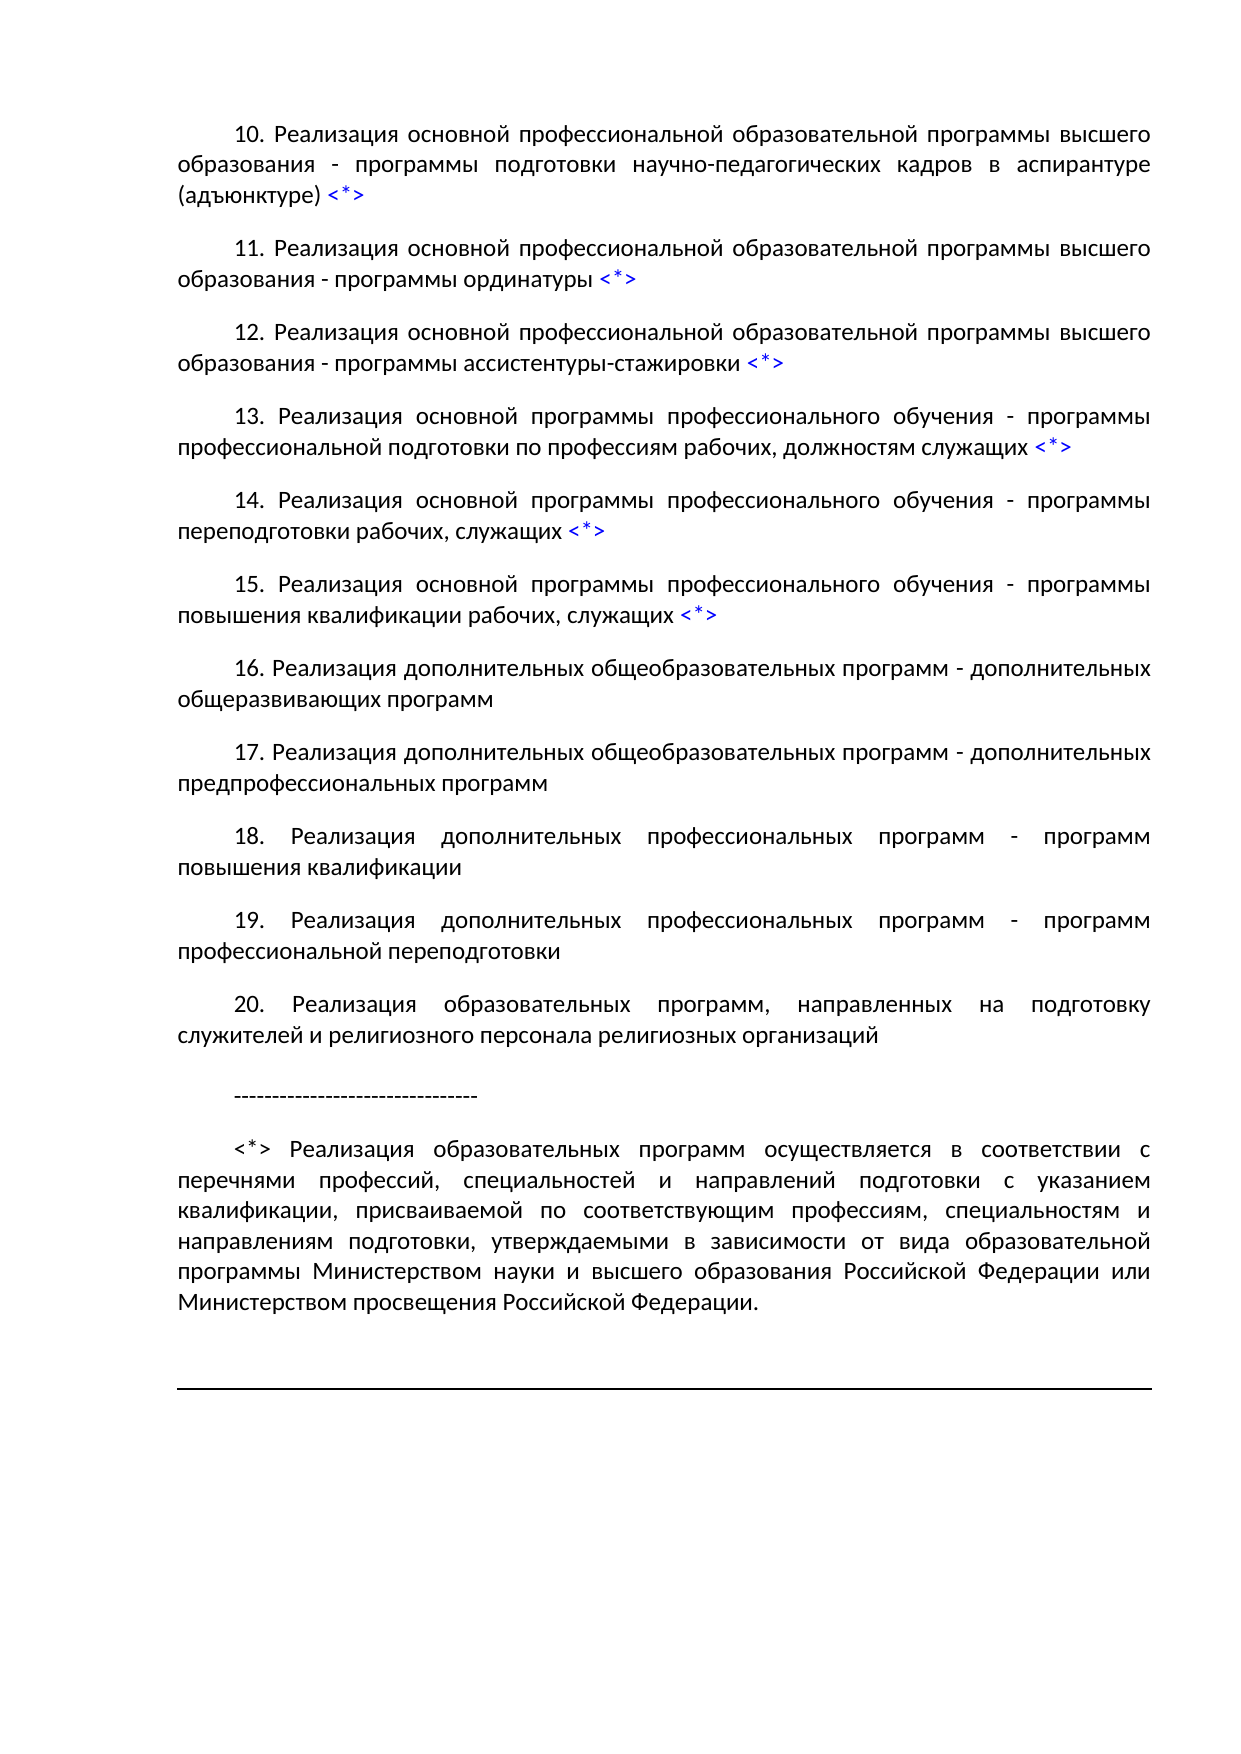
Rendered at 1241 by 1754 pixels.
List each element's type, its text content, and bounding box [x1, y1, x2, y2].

text 12. Реализация основной профессиональной образовательной программы высшего образования - программы ассистентуры-стажировки <*> [177, 317, 1152, 378]
text 16. Реализация дополнительных общеобразовательных программ - дополнительных общеразвивающих программ [177, 652, 1152, 713]
text 14. Реализация основной программы профессионального обучения - программы переподготовки рабочих, служащих <*> [177, 484, 1152, 546]
text 13. Реализация основной программы профессионального обучения - программы профессиональной подготовки по профессиям рабочих, должностям служащих <*> [177, 401, 1152, 462]
text 20. Реализация образовательных программ, направленных на подготовку служителей и религиозного персонала религиозных организаций [177, 988, 1152, 1049]
text -------------------------------- [177, 1080, 1152, 1111]
text 18. Реализация дополнительных профессиональных программ - программ повышения квалификации [177, 820, 1152, 881]
text 19. Реализация дополнительных профессиональных программ - программ профессиональной переподготовки [177, 904, 1152, 965]
text <*> Реализация образовательных программ осуществляется в соответствии с перечнями профессий, специальностей и направлений подготовки с указанием квалификации, присваиваемой по соответствующим профессиям, специальностям и направлениям подготовки, утверждаемыми в зависимости от вида образовательной программы Министерством науки и высшего образования Российской Федерации или Министерством просвещения Российской Федерации. [177, 1133, 1152, 1317]
text 11. Реализация основной профессиональной образовательной программы высшего образования - программы ординатуры <*> [177, 233, 1152, 294]
text 10. Реализация основной профессиональной образовательной программы высшего образования - программы подготовки научно-педагогических кадров в аспирантуре (адъюнктуре) <*> [177, 118, 1152, 210]
text 15. Реализация основной программы профессионального обучения - программы повышения квалификации рабочих, служащих <*> [177, 568, 1152, 629]
text 17. Реализация дополнительных общеобразовательных программ - дополнительных предпрофессиональных программ [177, 736, 1152, 797]
